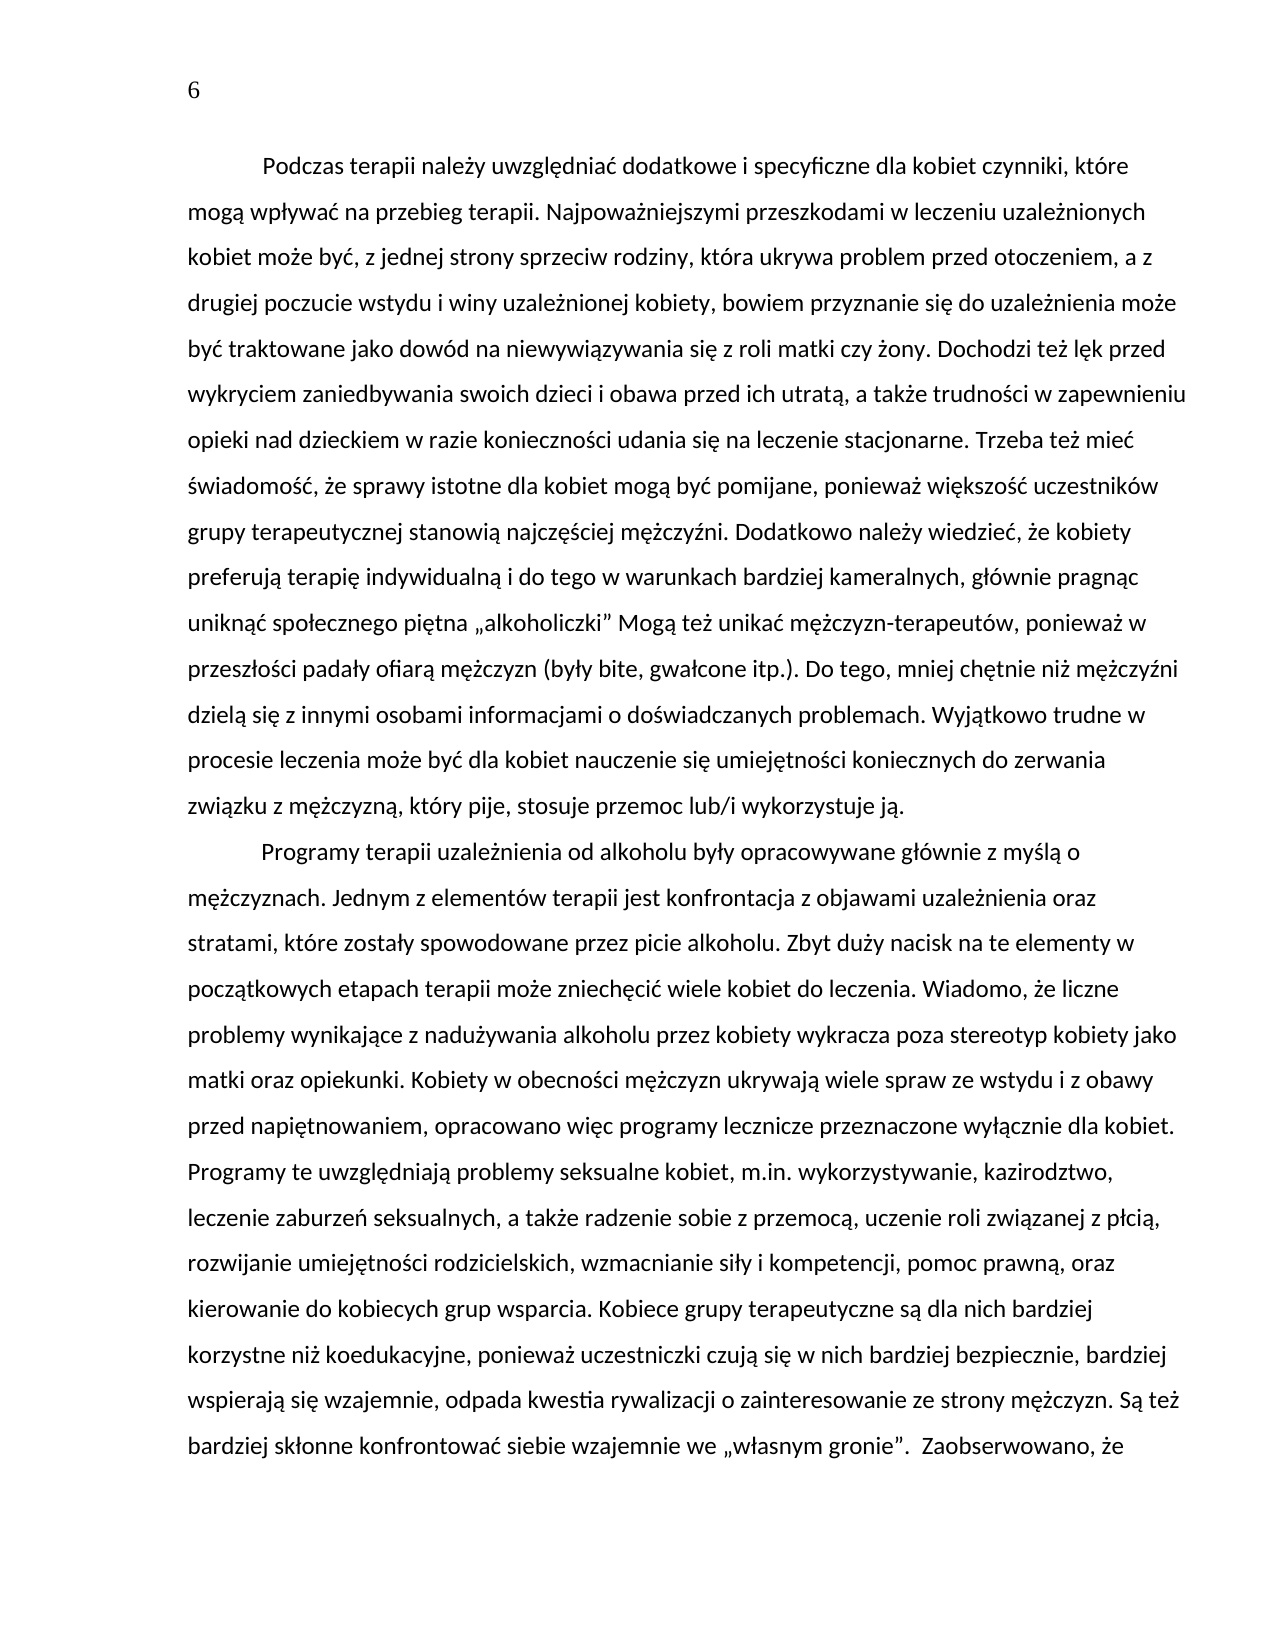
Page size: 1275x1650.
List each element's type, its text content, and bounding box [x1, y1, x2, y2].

text Podczas terapii należy uwzględniać dodatkowe i specyficzne dla kobiet czynniki, które mogą wpływać na przebieg terapii. Najpoważniejszymi przeszkodami w leczeniu uzależnionych kobiet może być, z jednej strony sprzeciw rodziny, która ukrywa problem przed otoczeniem, a z drugiej poczucie wstydu i winy uzależnionej kobiety, bowiem przyznanie się do uzależnienia może być traktowane jako dowód na niewywiązywania się z roli matki czy żony. Dochodzi też lęk przed wykryciem zaniedbywania swoich dzieci i obawa przed ich utratą, a także trudności w zapewnieniu opieki nad dzieckiem w razie konieczności udania się na leczenie stacjonarne. Trzeba też mieć świadomość, że sprawy istotne dla kobiet mogą być pomijane, ponieważ większość uczestników grupy terapeutycznej stanowią najczęściej mężczyźni. Dodatkowo należy wiedzieć, że kobiety preferują terapię indywidualną i do tego w warunkach bardziej kameralnych, głównie pragnąc uniknąć społecznego piętna „alkoholiczki” Mogą też unikać mężczyzn-terapeutów, ponieważ w przeszłości padały ofiarą mężczyzn (były bite, gwałcone itp.). Do tego, mniej chętnie niż mężczyźni dzielą się z innymi osobami informacjami o doświadczanych problemach. Wyjątkowo trudne w procesie leczenia może być dla kobiet nauczenie się umiejętności koniecznych do zerwania związku z mężczyzną, który pije, stosuje przemoc lub/i wykorzystuje ją. [150, 150, 1191, 821]
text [187, 836, 1191, 1461]
